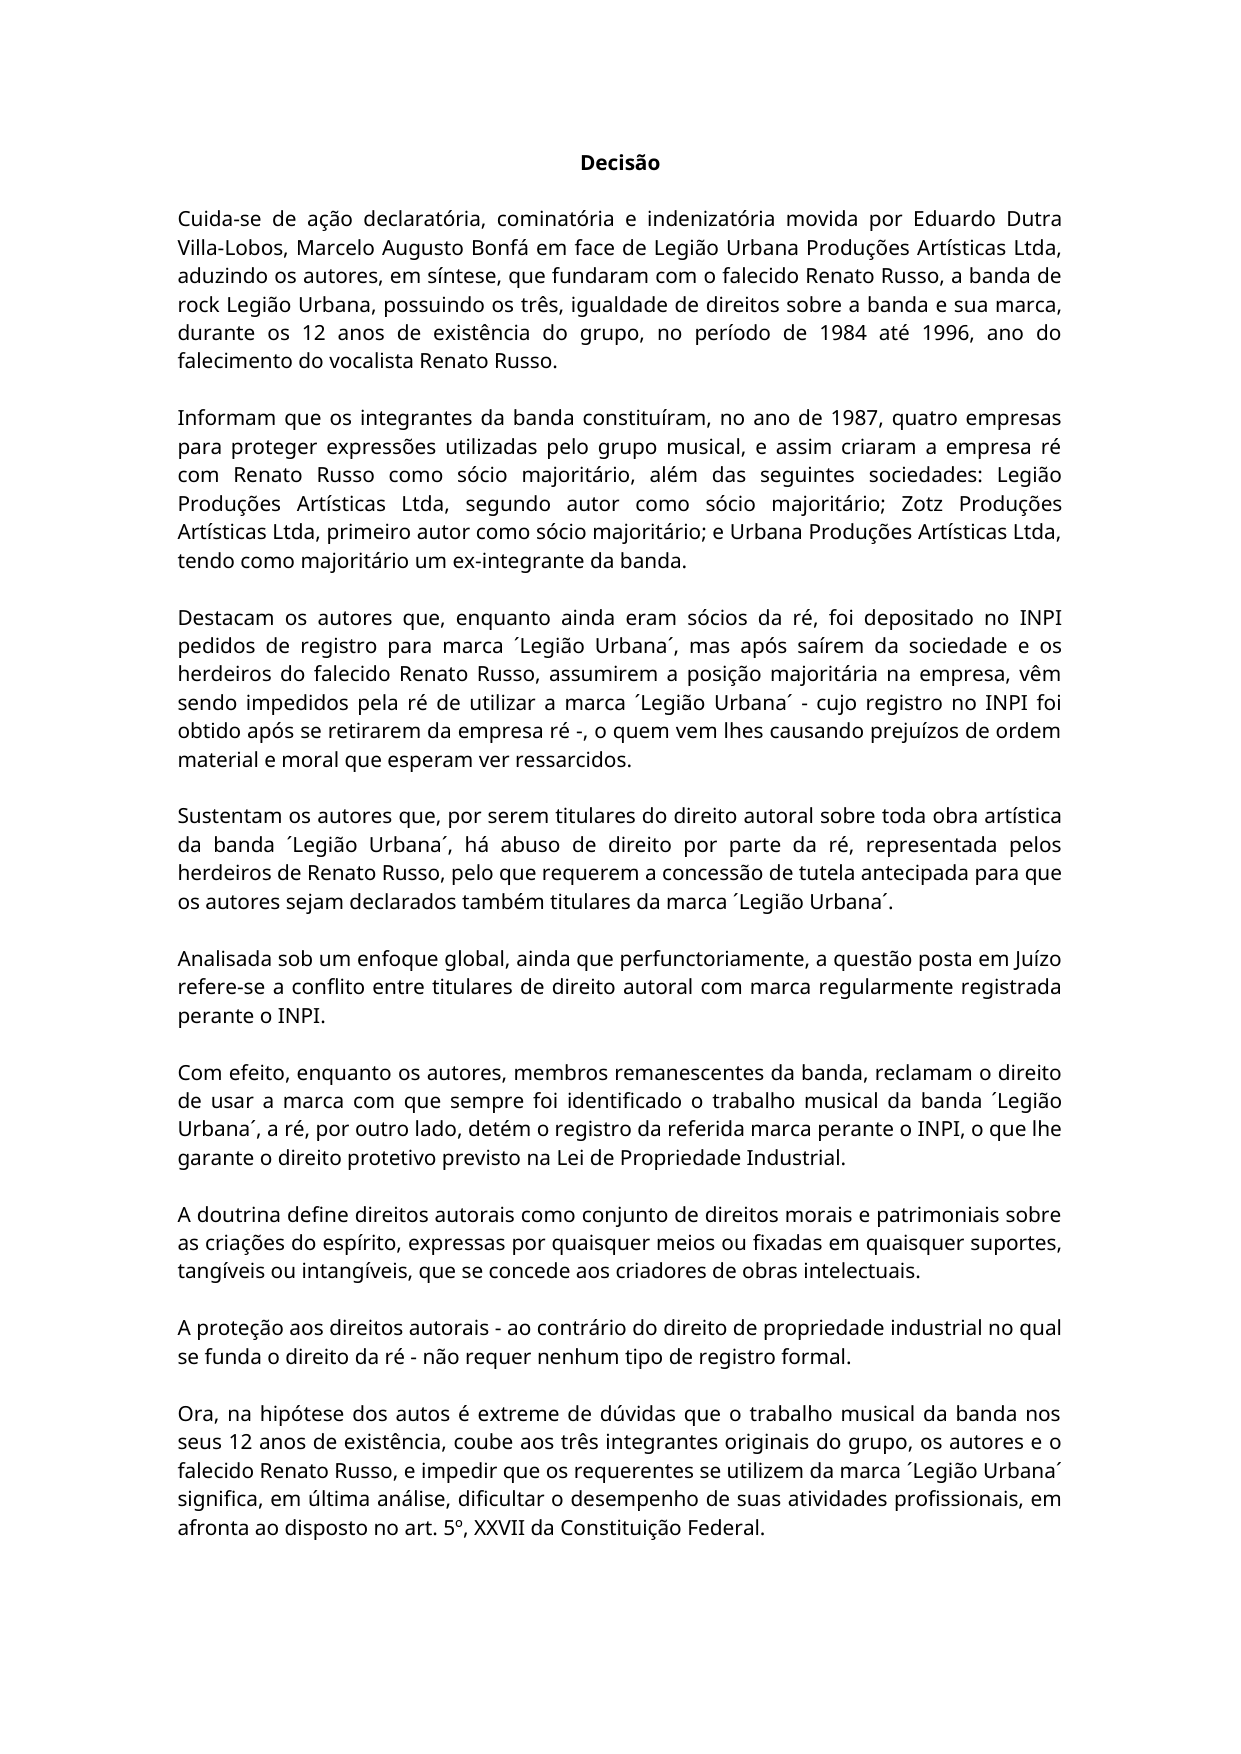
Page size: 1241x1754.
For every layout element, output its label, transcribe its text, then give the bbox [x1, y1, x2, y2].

text Ora, na hipótese dos autos é extreme de dúvidas que o trabalho musical da banda nos seus 12 anos de existência, coube aos três integrantes originais do grupo, os autores e o falecido Renato Russo, e impedir que os requerentes se utilizem da marca ´Legião Urbana´ significa, em última análise, dificultar o desempenho de suas atividades profissionais, em afronta ao disposto no art. 5º, XXVII da Constituição Federal. [177, 1399, 1063, 1541]
text A proteção aos direitos autorais - ao contrário do direito de propriedade industrial no qual se funda o direito da ré - não requer nenhum tipo de registro formal. [177, 1313, 1063, 1370]
text Decisão [177, 148, 1063, 176]
text Destacam os autores que, enquanto ainda eram sócios da ré, foi depositado no INPI pedidos de registro para marca ´Legião Urbana´, mas após saírem da sociedade e os herdeiros do falecido Renato Russo, assumirem a posição majoritária na empresa, vêm sendo impedidos pela ré de utilizar a marca ´Legião Urbana´ - cujo registro no INPI foi obtido após se retirarem da empresa ré -, o quem vem lhes causando prejuízos de ordem material e moral que esperam ver ressarcidos. [177, 603, 1063, 773]
text Analisada sob um enfoque global, ainda que perfunctoriamente, a questão posta em Juízo refere-se a conflito entre titulares de direito autoral com marca regularmente registrada perante o INPI. [177, 944, 1063, 1029]
text Com efeito, enquanto os autores, membros remanescentes da banda, reclamam o direito de usar a marca com que sempre foi identificado o trabalho musical da banda ´Legião Urbana´, a ré, por outro lado, detém o registro da referida marca perante o INPI, o que lhe garante o direito protetivo previsto na Lei de Propriedade Industrial. [177, 1058, 1063, 1171]
text Informam que os integrantes da banda constituíram, no ano de 1987, quatro empresas para proteger expressões utilizadas pelo grupo musical, e assim criaram a empresa ré com Renato Russo como sócio majoritário, além das seguintes sociedades: Legião Produções Artísticas Ltda, segundo autor como sócio majoritário; Zotz Produções Artísticas Ltda, primeiro autor como sócio majoritário; e Urbana Produções Artísticas Ltda, tendo como majoritário um ex-integrante da banda. [177, 403, 1063, 574]
text Sustentam os autores que, por serem titulares do direito autoral sobre toda obra artística da banda ´Legião Urbana´, há abuso de direito por parte da ré, representada pelos herdeiros de Renato Russo, pelo que requerem a concessão de tutela antecipada para que os autores sejam declarados também titulares da marca ´Legião Urbana´. [177, 802, 1063, 915]
text A doutrina define direitos autorais como conjunto de direitos morais e patrimoniais sobre as criações do espírito, expressas por quaisquer meios ou fixadas em quaisquer suportes, tangíveis ou intangíveis, que se concede aos criadores de obras intelectuais. [177, 1200, 1063, 1285]
text Cuida-se de ação declaratória, cominatória e indenizatória movida por Eduardo Dutra Villa-Lobos, Marcelo Augusto Bonfá em face de Legião Urbana Produções Artísticas Ltda, aduzindo os autores, em síntese, que fundaram com o falecido Renato Russo, a banda de rock Legião Urbana, possuindo os três, igualdade de direitos sobre a banda e sua marca, durante os 12 anos de existência do grupo, no período de 1984 até 1996, ano do falecimento do vocalista Renato Russo. [177, 204, 1063, 375]
